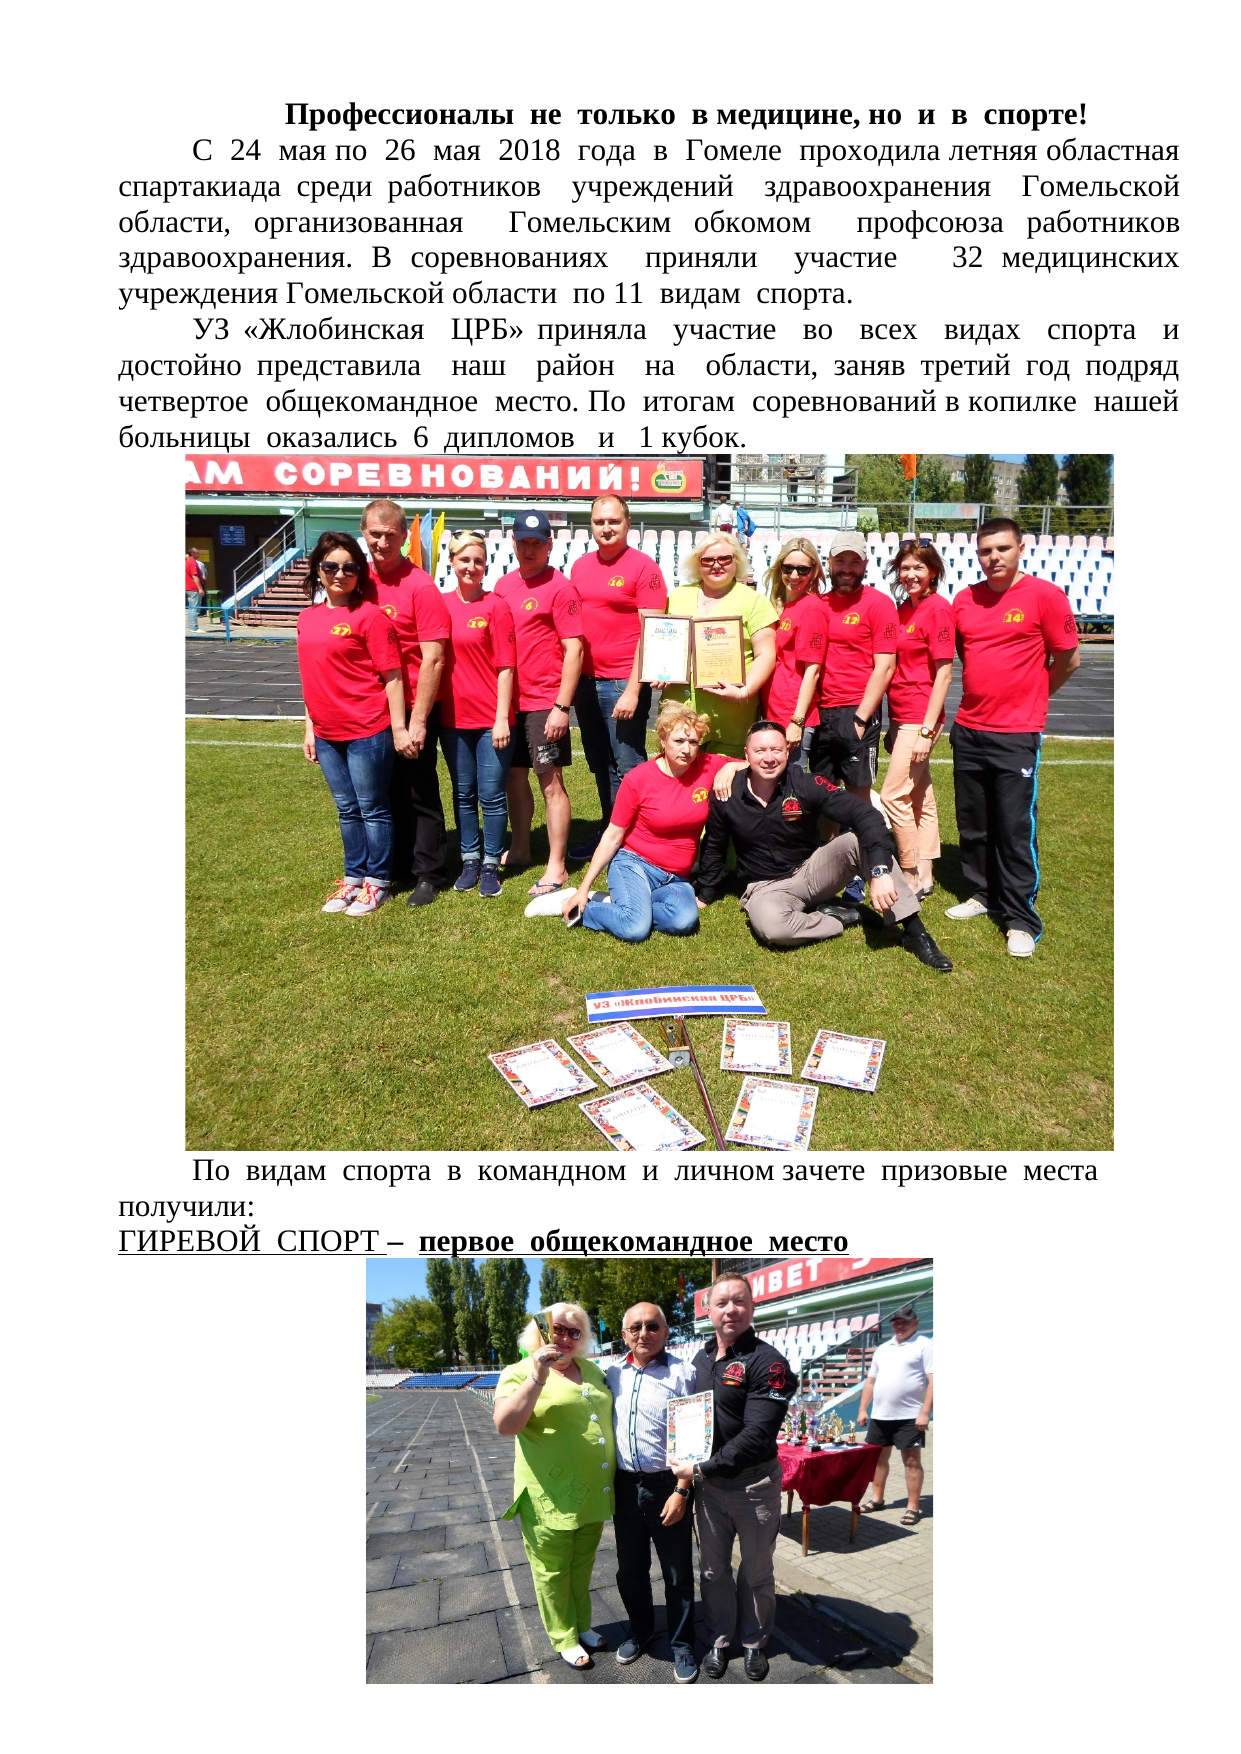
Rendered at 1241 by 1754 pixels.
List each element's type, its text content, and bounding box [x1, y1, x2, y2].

picture [185, 454, 1114, 1151]
text С 24 мая по 26 мая 2018 года в Гомеле проходила летняя областная спартакиада среди работников учреждений здравоохранения Гомельской области, организованная Гомельским обкомом профсоюза работников здравоохранения. В соревнованиях приняли участие 32 медицинских учреждения Гомельской области по 11 видам спорта. [118, 131, 1181, 311]
picture [366, 1258, 934, 1684]
text УЗ «Жлобинская ЦРБ» приняла участие во всех видах спорта и достойно представила наш район на области, заняв третий год подряд четвертое общекомандное место. По итогам соревнований в копилке нашей больницы оказались 6 дипломов и 1 кубок. [118, 311, 1181, 454]
text Профессионалы не только в медицине, но и в спорте! [118, 95, 1181, 131]
text ГИРЕВОЙ СПОРТ – первое общекомандное место [118, 1223, 1181, 1259]
text По видам спорта в командном и личном зачете призовые места получили: [118, 1151, 1181, 1223]
